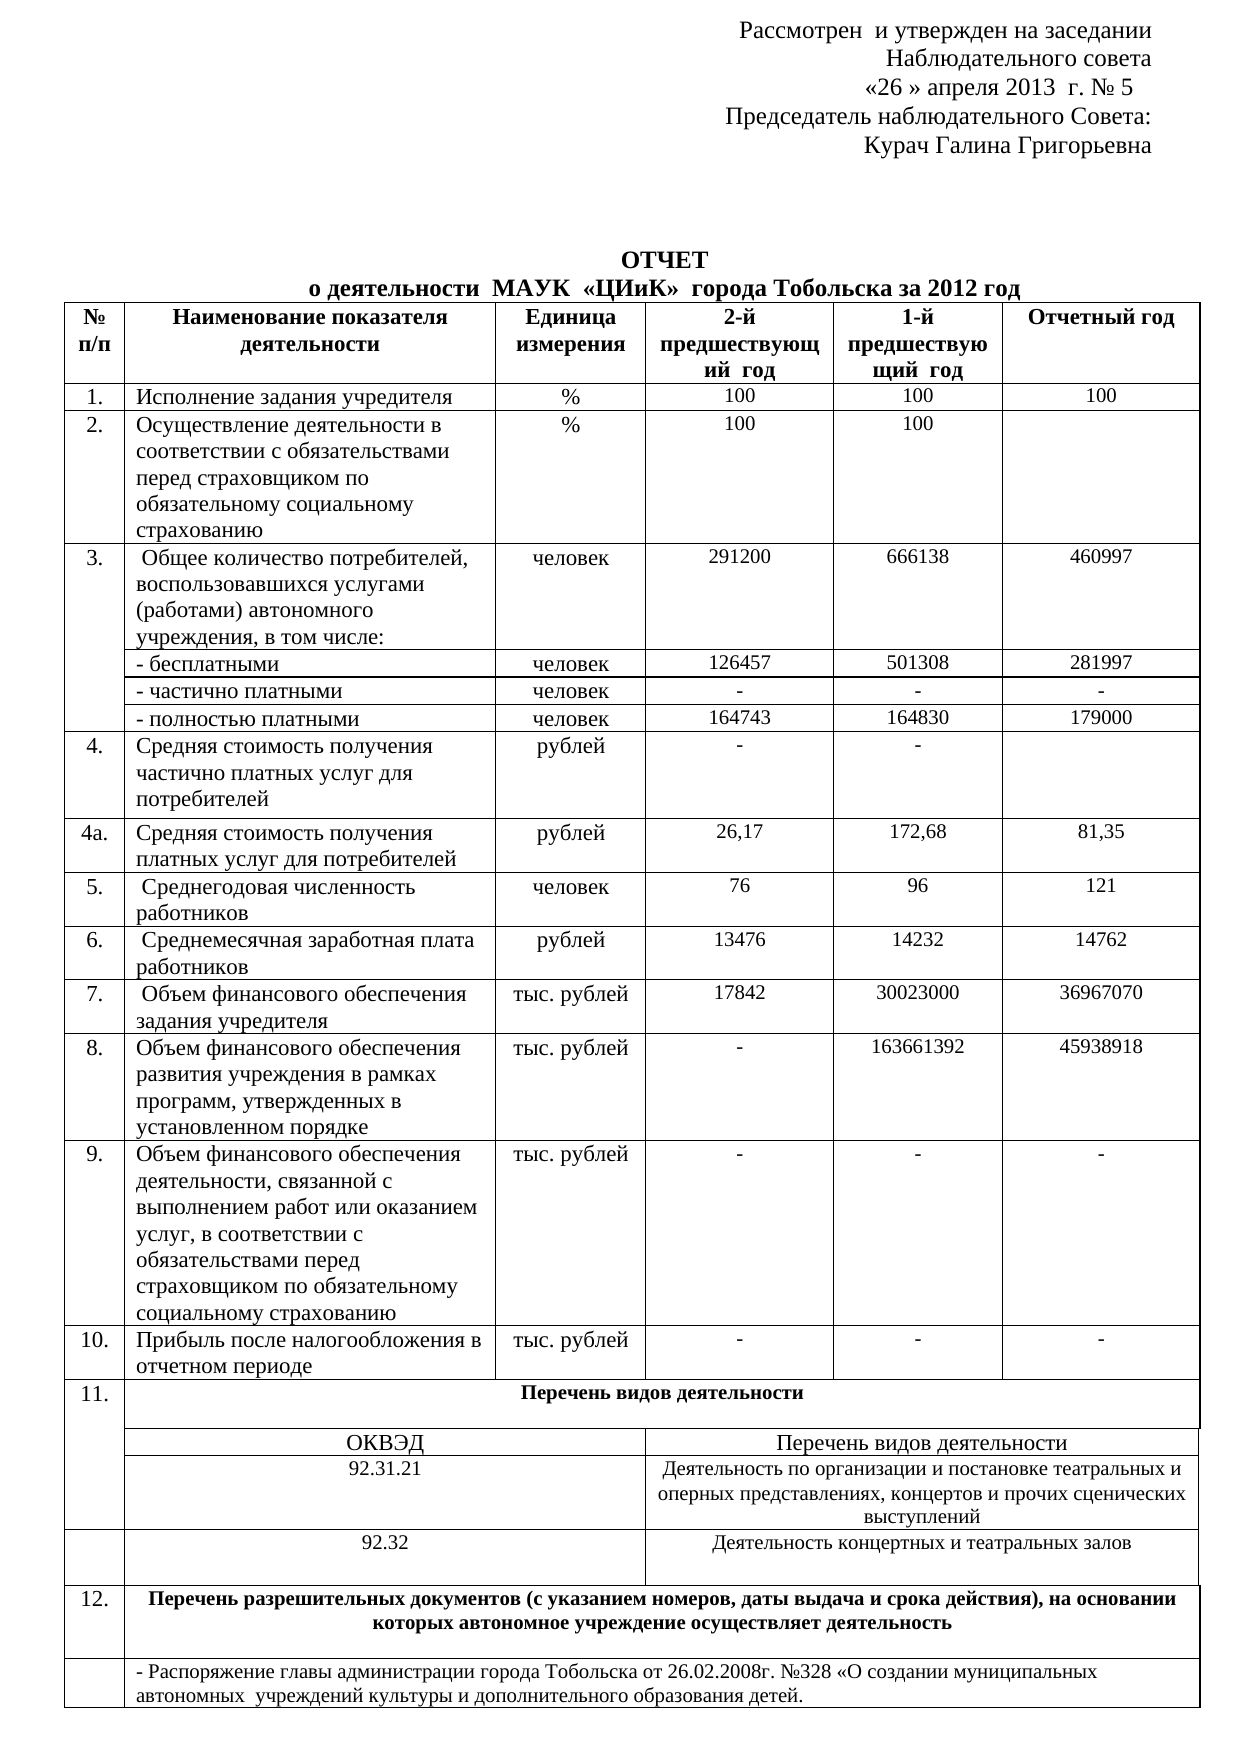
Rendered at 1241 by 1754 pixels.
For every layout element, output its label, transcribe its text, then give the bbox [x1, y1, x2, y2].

text о деятельности МАУК «ЦИиК» города Тобольска за 2012 год [177, 273, 1152, 302]
table_cell 10. [65, 1326, 124, 1379]
table_cell тыс. рублей [496, 1034, 645, 1139]
table_cell ОКВЭД [125, 1429, 645, 1455]
table_cell 45938918 [1003, 1034, 1199, 1139]
text Рассмотрен и утвержден на заседании [177, 15, 1152, 43]
text ОТЧЕТ [177, 245, 1152, 273]
table_cell 100 [834, 384, 1002, 410]
table_cell 4а. [65, 819, 124, 872]
table_cell 179000 [1003, 705, 1199, 731]
table_cell - [834, 732, 1002, 818]
table_cell 14762 [1003, 927, 1199, 979]
table_cell Среднегодовая численность работников [125, 873, 495, 926]
table_header 1-й предшествующий год [834, 303, 1002, 382]
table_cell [125, 1659, 1199, 1707]
table_cell Деятельность по организации и постановке театральных и оперных представлениях, концертов и прочих сценических выступлений [646, 1456, 1198, 1528]
table_cell - бесплатными [125, 650, 495, 676]
table_header № п/п [65, 303, 124, 382]
table_cell Перечень разрешительных документов (с указанием номеров, даты выдача и срока действия), на основании которых автономное учреждение осуществляет деятельность [125, 1586, 1199, 1658]
table_cell 76 [646, 873, 833, 926]
table_cell 3. [65, 544, 124, 731]
table_cell % [496, 411, 645, 543]
table_cell Средняя стоимость получения платных услуг для потребителей [125, 819, 495, 872]
table_cell - [646, 1326, 833, 1379]
text Наблюдательного совета [177, 43, 1152, 72]
table_cell рублей [496, 732, 645, 818]
table_cell 100 [1003, 384, 1199, 410]
table_cell тыс. рублей [496, 1326, 645, 1379]
table_cell - [834, 1326, 1002, 1379]
table_cell 164830 [834, 705, 1002, 731]
table_cell 13476 [646, 927, 833, 979]
table_header Наименование показателя деятельности [125, 303, 495, 382]
text Председатель наблюдательного Совета: [177, 101, 1152, 130]
table_cell - [646, 678, 833, 704]
table_cell 17842 [646, 980, 833, 1033]
table_cell [1003, 732, 1199, 818]
text «26 » апреля 2013 г. № 5 [177, 72, 1152, 101]
table_cell - [1003, 1141, 1199, 1325]
table_cell Среднемесячная заработная плата работников [125, 927, 495, 979]
table_cell Исполнение задания учредителя [125, 384, 495, 410]
table_cell человек [496, 873, 645, 926]
table_cell Средняя стоимость получения частично платных услуг для потребителей [125, 732, 495, 818]
table_cell Объем финансового обеспечения деятельности, связанной с выполнением работ или оказанием услуг, в соответствии с обязательствами перед страховщиком по обязательному социальному страхованию [125, 1141, 495, 1325]
table_cell рублей [496, 927, 645, 979]
table_cell 172,68 [834, 819, 1002, 872]
table_cell 164743 [646, 705, 833, 731]
table_cell 2. [65, 411, 124, 543]
table_cell человек [496, 705, 645, 731]
table_header Единица измерения [496, 303, 645, 382]
table_cell 100 [834, 411, 1002, 543]
table_cell человек [496, 650, 645, 676]
table_cell - [834, 678, 1002, 704]
table_cell - [834, 1141, 1002, 1325]
table_cell тыс. рублей [496, 1141, 645, 1325]
table_cell 126457 [646, 650, 833, 676]
table_cell Общее количество потребителей, воспользовавшихся услугами (работами) автономного учреждения, в том числе: [125, 544, 495, 649]
table_cell Объем финансового обеспечения задания учредителя [125, 980, 495, 1033]
table_cell 14232 [834, 927, 1002, 979]
table_cell 666138 [834, 544, 1002, 649]
table_cell 100 [646, 411, 833, 543]
table_cell 100 [646, 384, 833, 410]
table_cell 7. [65, 980, 124, 1033]
table_cell 12. [65, 1586, 124, 1658]
table_cell 92.31.21 [125, 1456, 645, 1528]
table_cell 5. [65, 873, 124, 926]
table_cell - [646, 1034, 833, 1139]
text Курач Галина Григорьевна [177, 130, 1152, 158]
table_header 2-й предшествующий год [646, 303, 833, 382]
table_cell Осуществление деятельности в соответствии с обязательствами перед страховщиком по обязательному социальному страхованию [125, 411, 495, 543]
table_cell Перечень видов деятельности [646, 1429, 1198, 1455]
table_cell 96 [834, 873, 1002, 926]
table_cell рублей [496, 819, 645, 872]
table_cell Объем финансового обеспечения развития учреждения в рамках программ, утвержденных в установленном порядке [125, 1034, 495, 1139]
table_cell 163661392 [834, 1034, 1002, 1139]
table_cell [65, 1530, 124, 1584]
table_cell 9. [65, 1141, 124, 1325]
table_cell [65, 1659, 124, 1707]
table_cell 11. [65, 1380, 124, 1528]
table_cell - полностью платными [125, 705, 495, 731]
table_cell 6. [65, 927, 124, 979]
table_cell 4. [65, 732, 124, 818]
table_cell 291200 [646, 544, 833, 649]
table_cell Деятельность концертных и театральных залов [646, 1530, 1198, 1584]
table_cell % [496, 384, 645, 410]
table_cell 1. [65, 384, 124, 410]
table_cell Прибыль после налогообложения в отчетном периоде [125, 1326, 495, 1379]
table_cell человек [496, 678, 645, 704]
table_cell - [646, 1141, 833, 1325]
table_cell 8. [65, 1034, 124, 1139]
table_cell 92.32 [125, 1530, 645, 1584]
table_cell 281997 [1003, 650, 1199, 676]
table_cell - [646, 732, 833, 818]
table_cell Перечень видов деятельности [125, 1380, 1199, 1428]
table_cell тыс. рублей [496, 980, 645, 1033]
table_cell 26,17 [646, 819, 833, 872]
table_cell [1003, 411, 1199, 543]
table_cell 36967070 [1003, 980, 1199, 1033]
table_cell - [1003, 678, 1199, 704]
table_cell 460997 [1003, 544, 1199, 649]
table_header Отчетный год [1003, 303, 1199, 382]
table_cell - частично платными [125, 678, 495, 704]
table_cell 121 [1003, 873, 1199, 926]
table_cell 30023000 [834, 980, 1002, 1033]
table_cell - [1003, 1326, 1199, 1379]
table_cell человек [496, 544, 645, 649]
table_cell 81,35 [1003, 819, 1199, 872]
table_cell 501308 [834, 650, 1002, 676]
